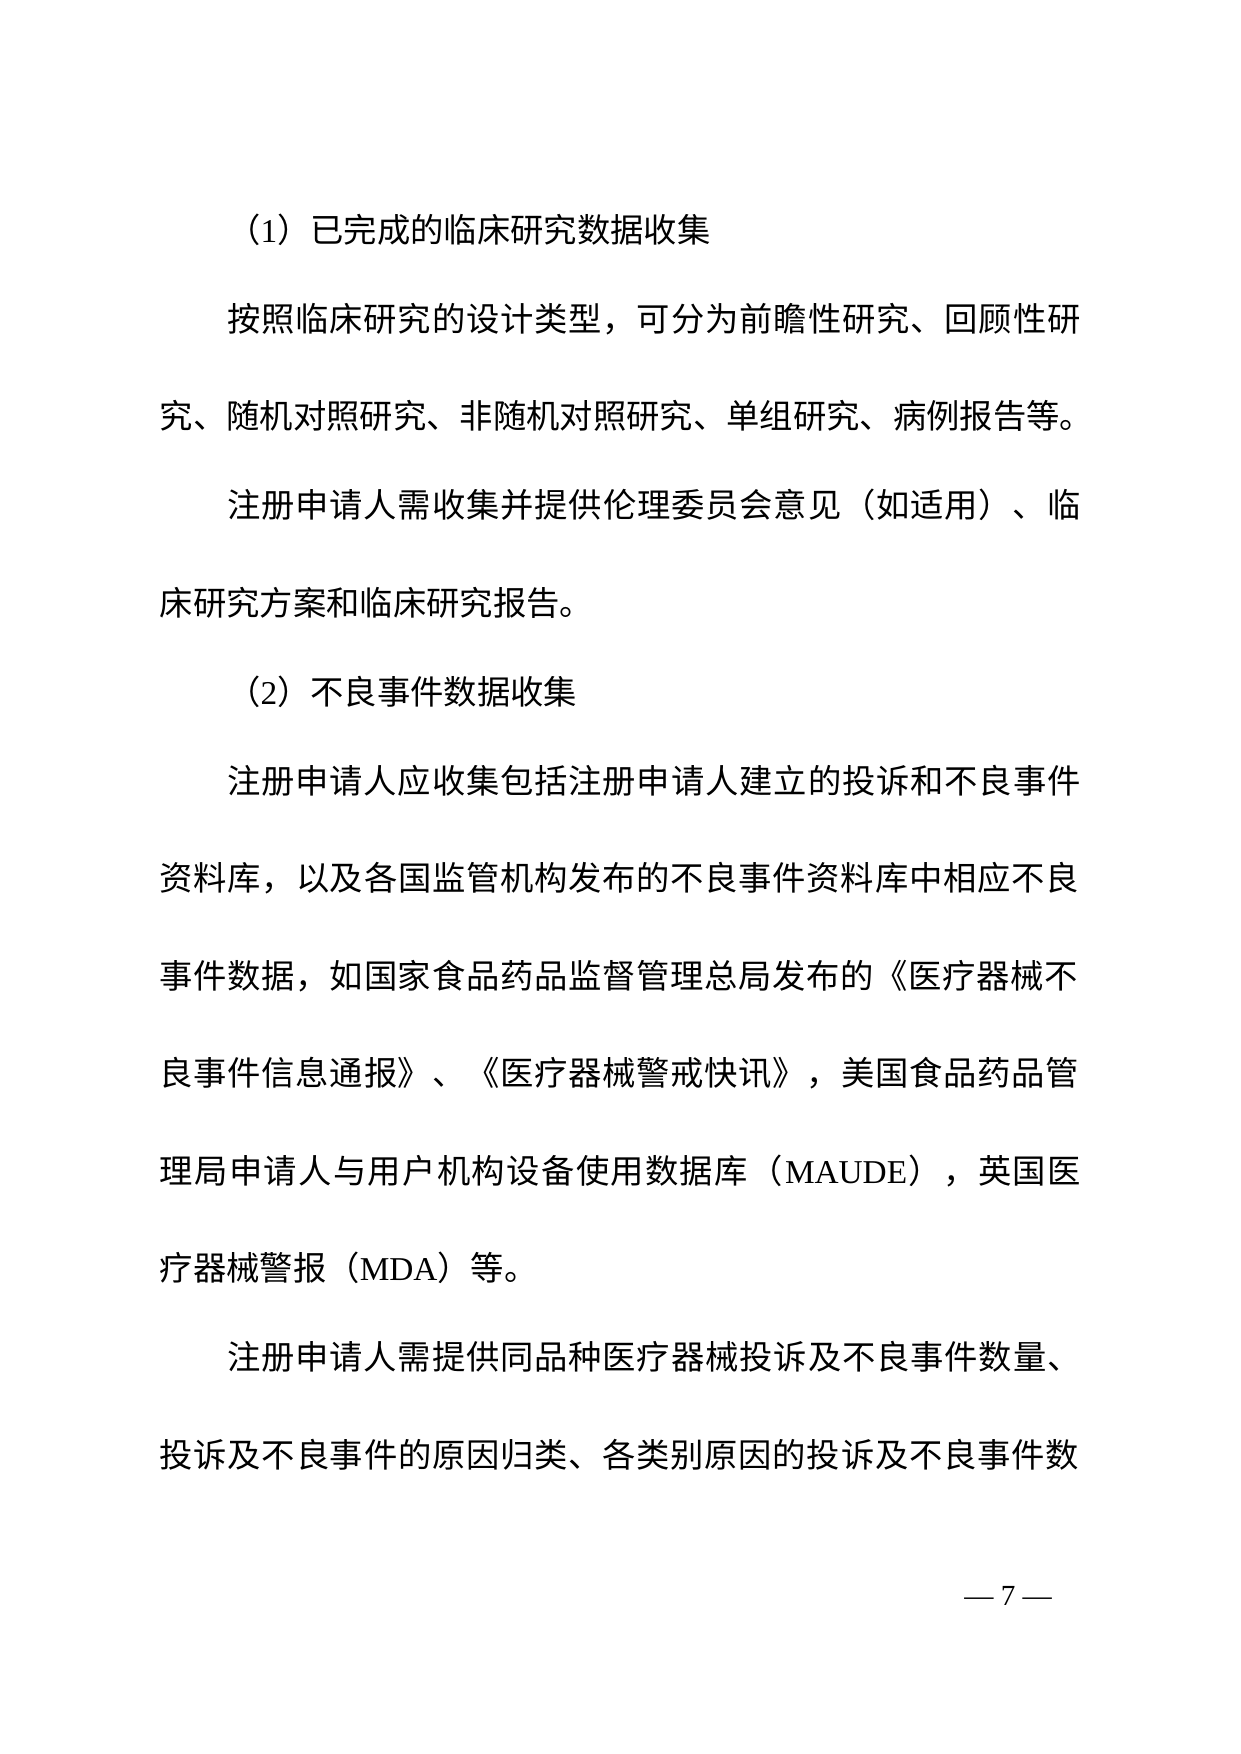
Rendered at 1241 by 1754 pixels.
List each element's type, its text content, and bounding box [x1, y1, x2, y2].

text 按照临床研究的设计类型，可分为前瞻性研究、回顾性研究、随机对照研究、非随机对照研究、单组研究、病例报告等。 [159, 284, 1081, 447]
text 注册申请人需收集并提供伦理委员会意见（如适用）、临床研究方案和临床研究报告。 [159, 471, 1081, 633]
text 注册申请人应收集包括注册申请人建立的投诉和不良事件资料库，以及各国监管机构发布的不良事件资料库中相应不良事件数据，如国家食品药品监督管理总局发布的《医疗器械不良事件信息通报》、《医疗器械警戒快讯》，美国食品药品管理局申请人与用户机构设备使用数据库（MAUDE），英国医疗器械警报（MDA）等。 [159, 746, 1081, 1299]
text （1）已完成的临床研究数据收集 [159, 195, 1081, 260]
text （2）不良事件数据收集 [159, 657, 1081, 722]
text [159, 1323, 1081, 1485]
